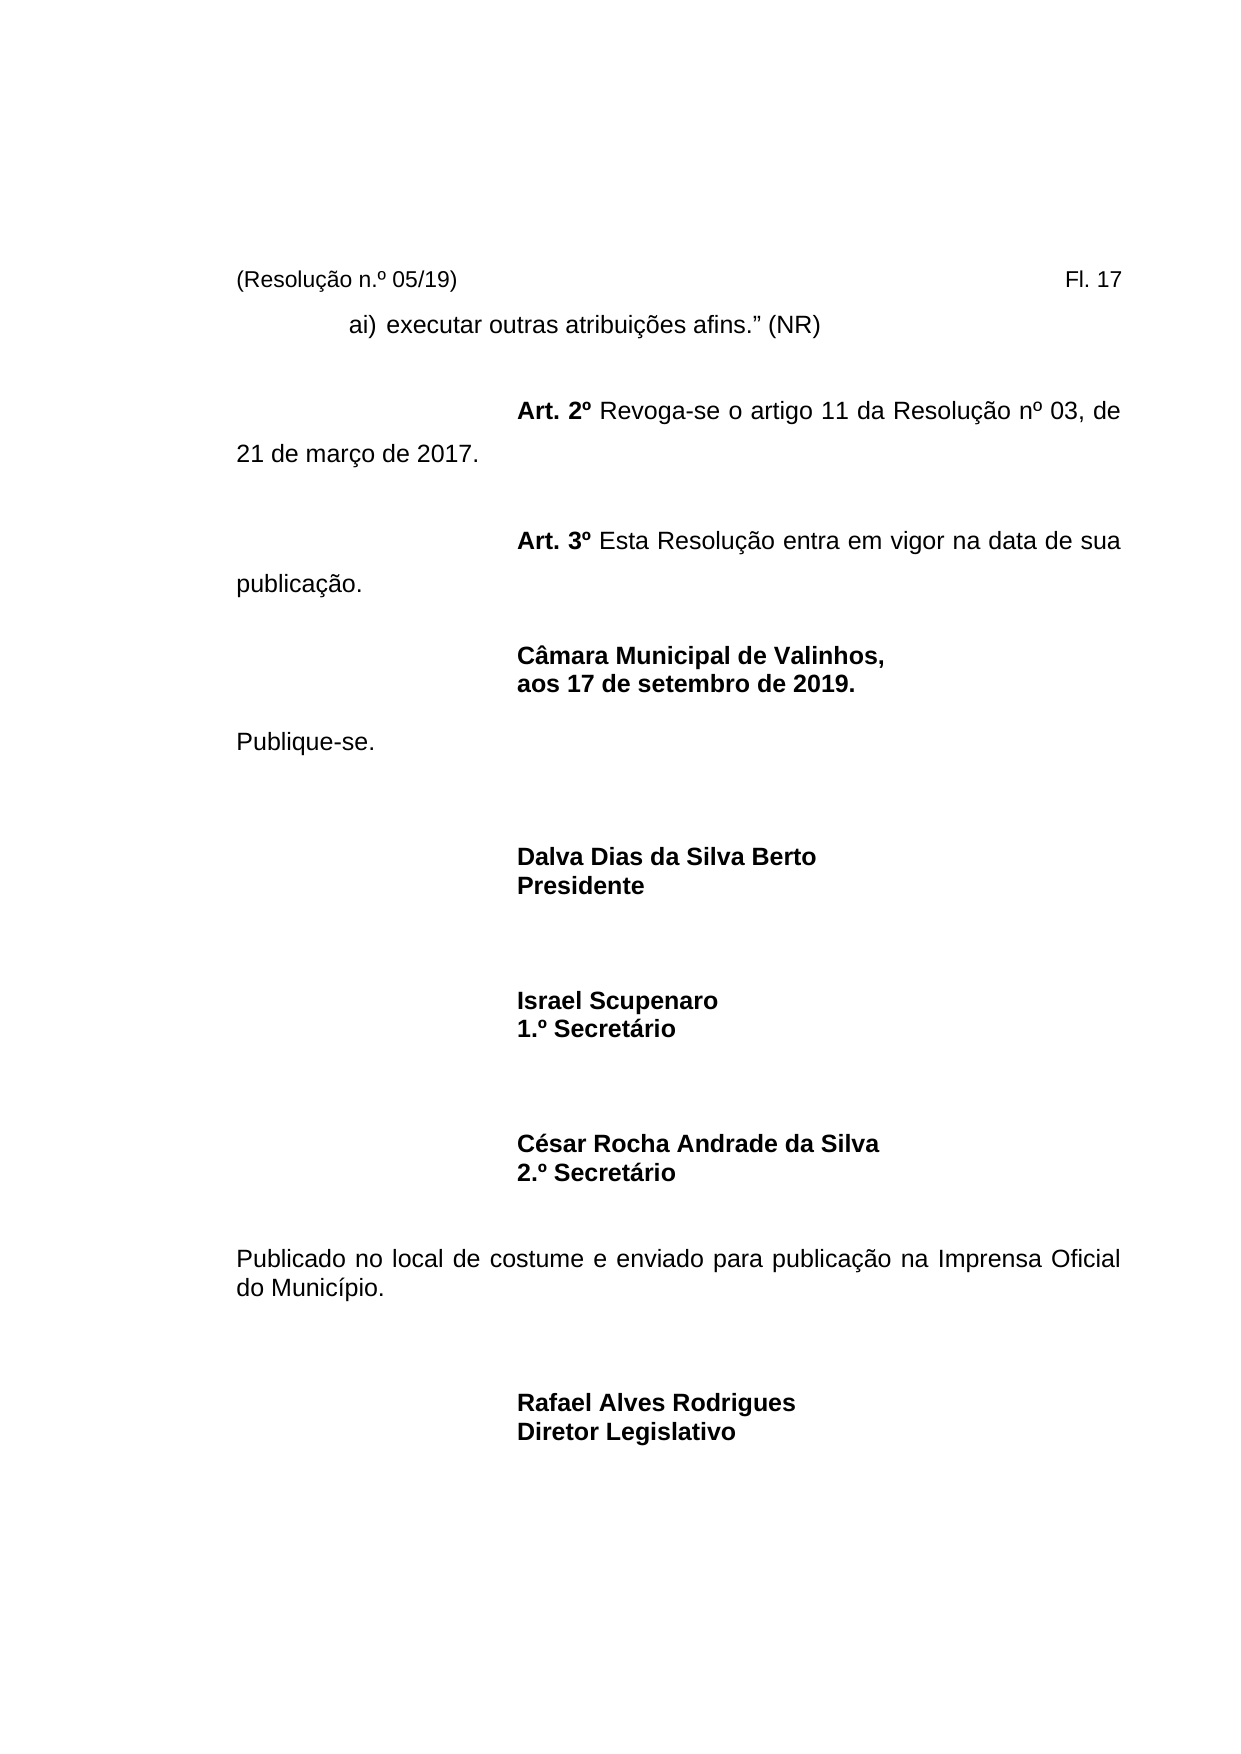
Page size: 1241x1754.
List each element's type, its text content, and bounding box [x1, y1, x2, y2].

text Dalva Dias da Silva Berto [236, 842, 1122, 871]
text Art. 2º Revoga-se o artigo 11 da Resolução nº 03, de 21 de março de 2017. [236, 396, 1122, 468]
text Publique-se. [236, 727, 1122, 756]
text Câmara Municipal de Valinhos, [236, 641, 1122, 669]
text Publicado no local de costume e enviado para publicação na Imprensa Oficial do Município. [236, 1244, 1122, 1302]
text César Rocha Andrade da Silva [236, 1129, 1122, 1158]
text Presidente [236, 871, 1122, 899]
text 1.º Secretário [236, 1014, 1122, 1043]
list executar outras atribuições afins.” (NR) [349, 310, 1063, 339]
text Israel Scupenaro [236, 986, 1122, 1014]
text Rafael Alves Rodrigues [236, 1388, 1122, 1417]
text Diretor Legislativo [236, 1417, 1122, 1446]
text 2.º Secretário [236, 1158, 1122, 1187]
text aos 17 de setembro de 2019. [236, 669, 1122, 698]
text Art. 3º Esta Resolução entra em vigor na data de sua publicação. [236, 526, 1122, 597]
